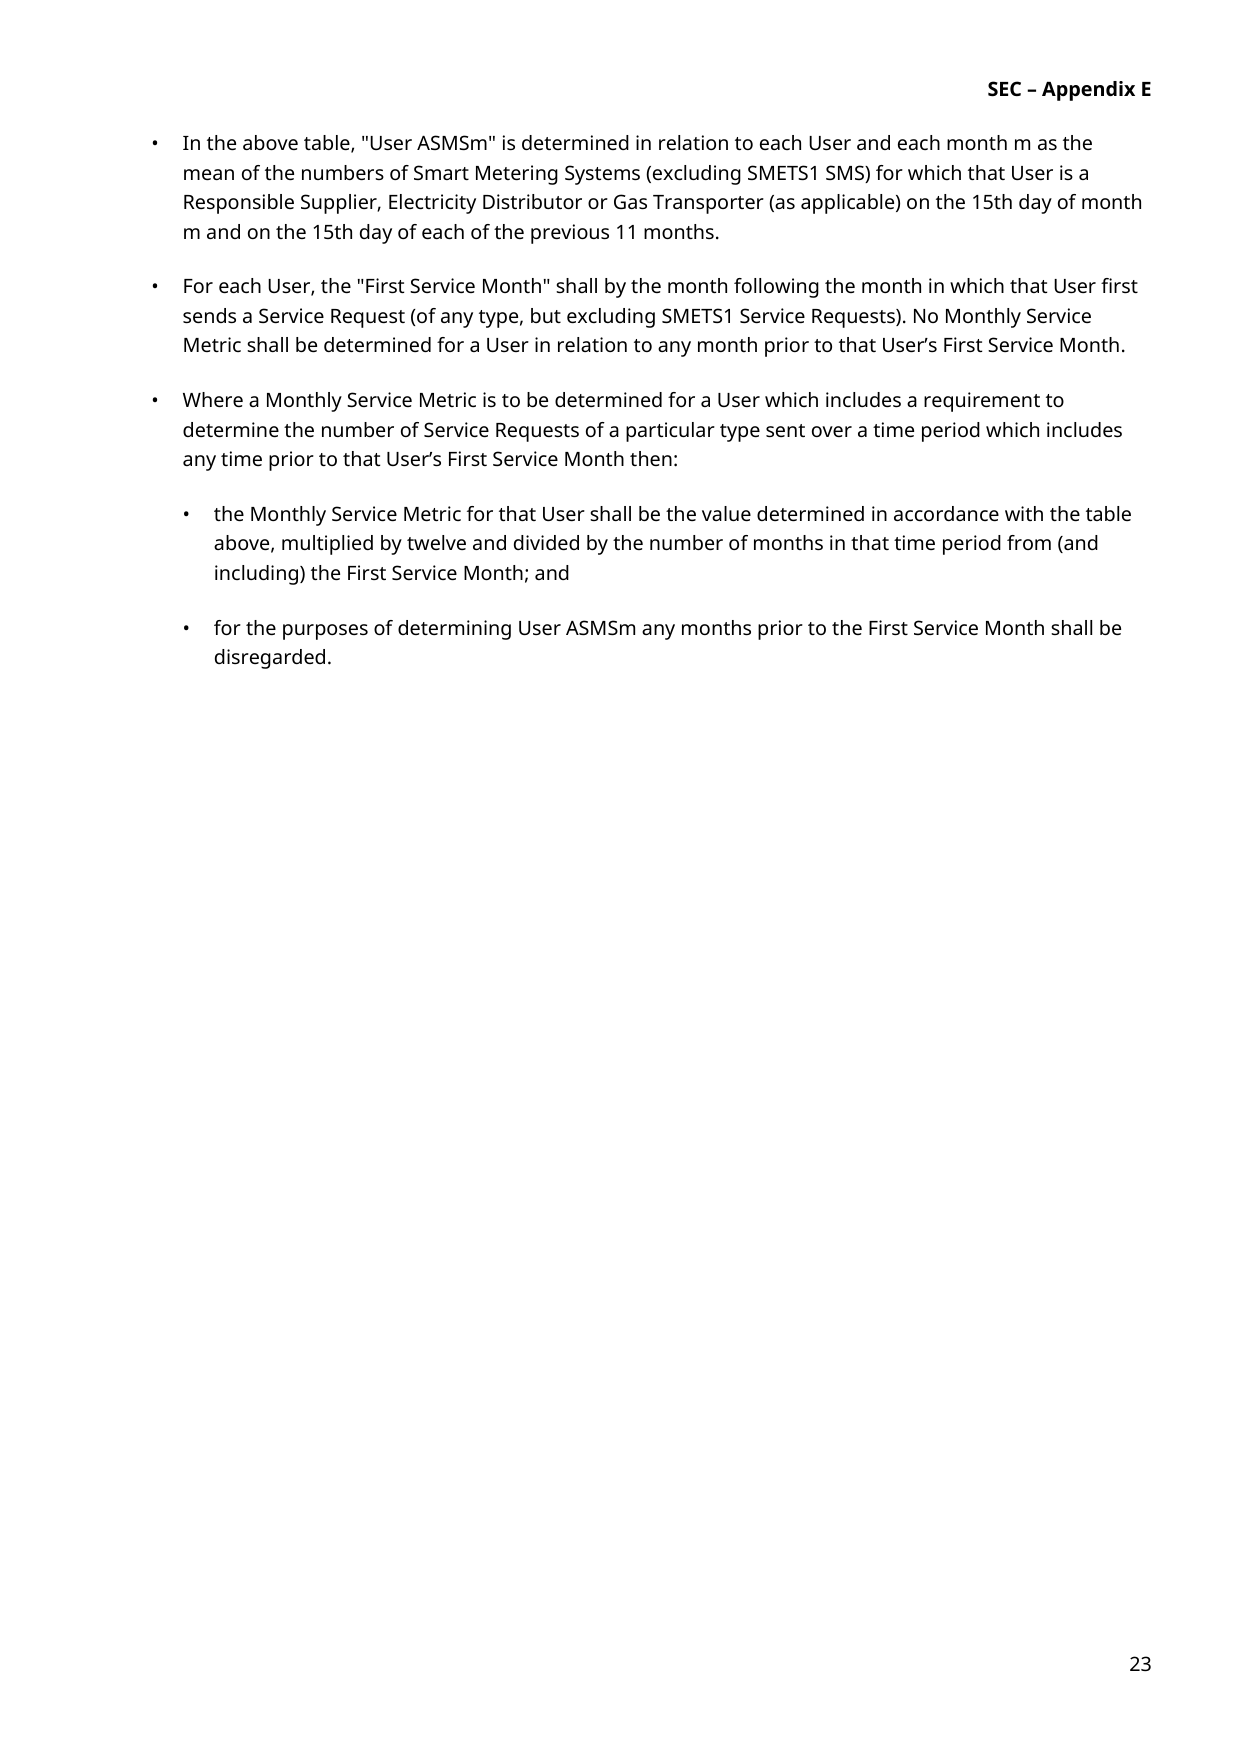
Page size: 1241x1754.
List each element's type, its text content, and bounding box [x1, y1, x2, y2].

list for the purposes of determining User ASMSm any months prior to the First Service Month shall be disregarded. [182, 614, 1152, 670]
list Where a Monthly Service Metric is to be determined for a User which includes a requirement to determine the number of Service Requests of a particular type sent over a time period which includes any time prior to that User’s First Service Month then: [151, 386, 1152, 472]
list the Monthly Service Metric for that User shall be the value determined in accordance with the table above, multiplied by twelve and divided by the number of months in that time period from (and including) the First Service Month; and [182, 500, 1152, 586]
list In the above table, "User ASMSm" is determined in relation to each User and each month m as the mean of the numbers of Smart Metering Systems (excluding SMETS1 SMS) for which that User is a Responsible Supplier, Electricity Distributor or Gas Transporter (as applicable) on the 15th day of month m and on the 15th day of each of the previous 11 months. [151, 129, 1152, 245]
list For each User, the "First Service Month" shall by the month following the month in which that User first sends a Service Request (of any type, but excluding SMETS1 Service Requests). No Monthly Service Metric shall be determined for a User in relation to any month prior to that User’s First Service Month. [151, 272, 1152, 359]
